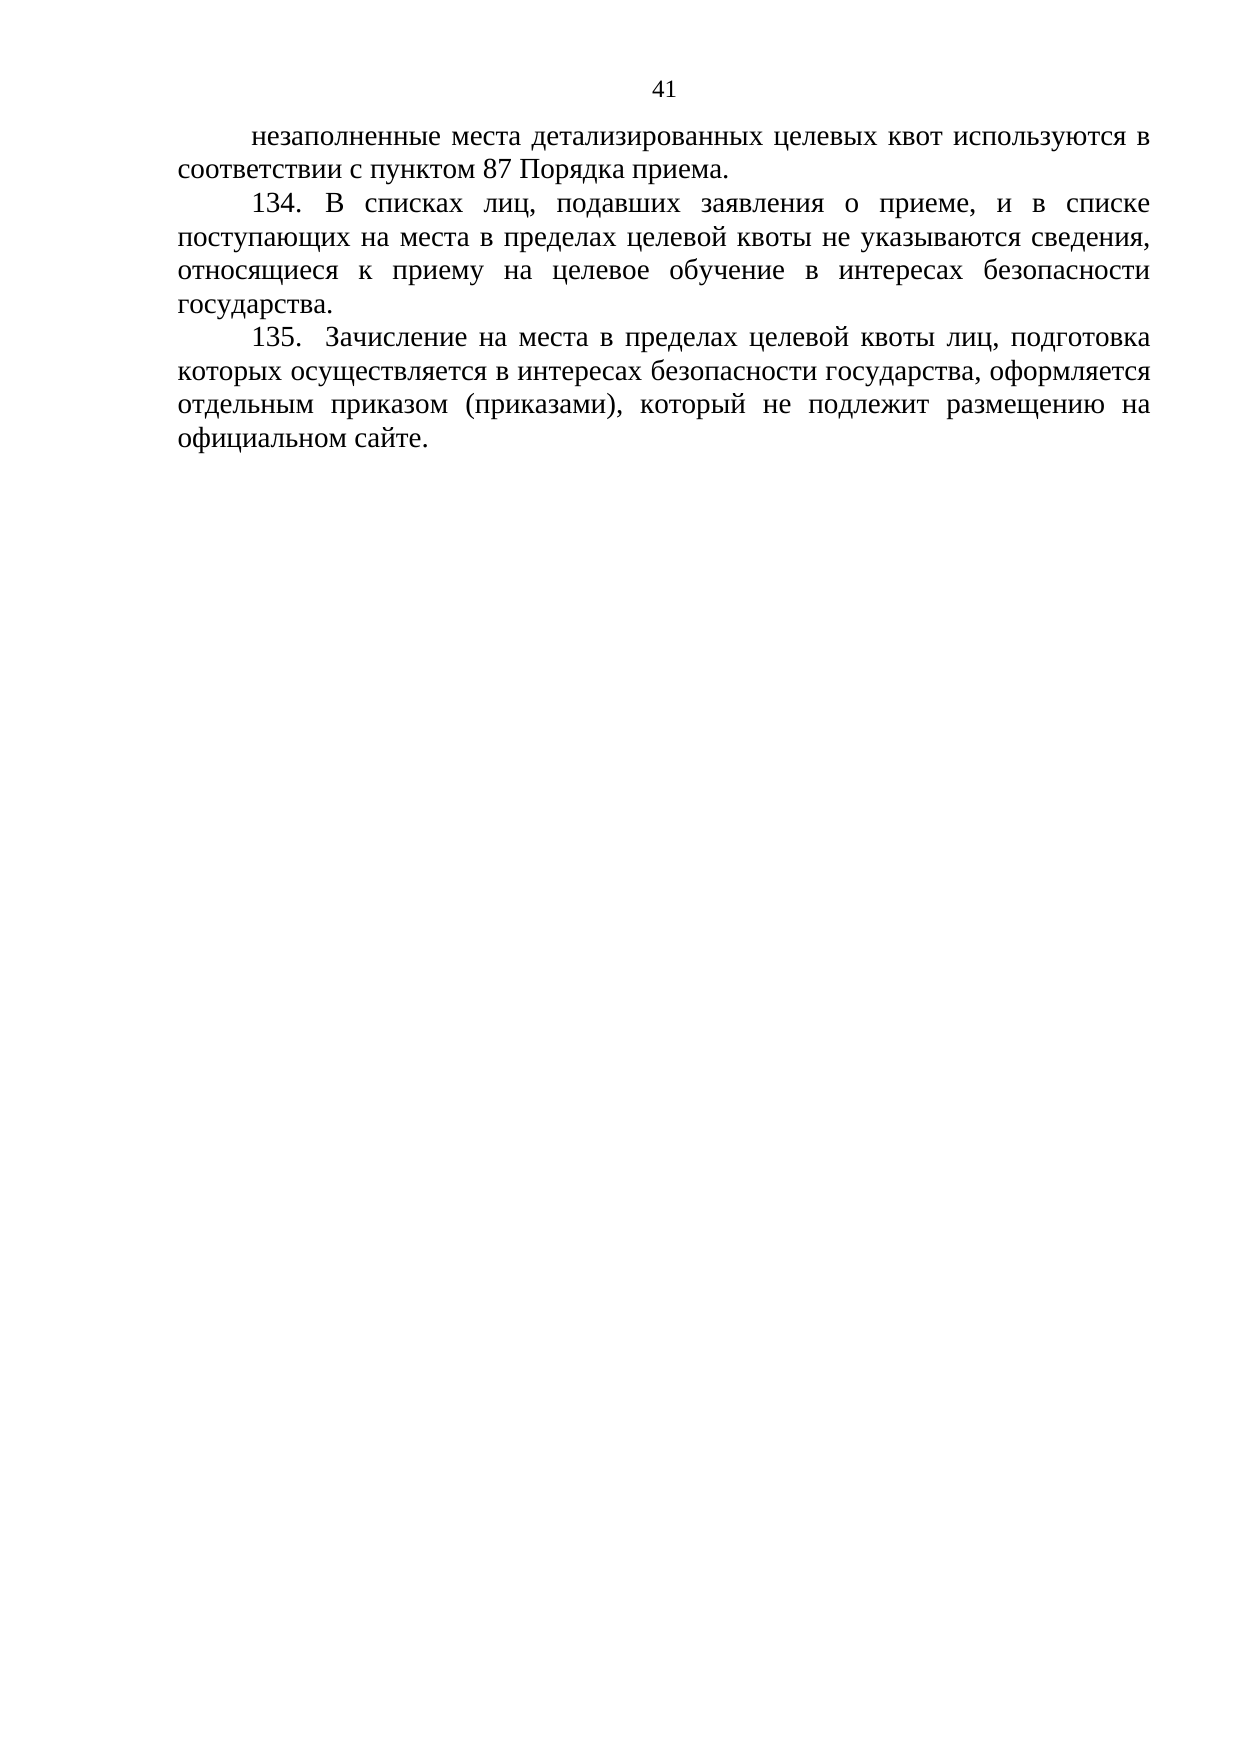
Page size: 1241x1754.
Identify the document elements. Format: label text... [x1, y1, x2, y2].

text незаполненные места детализированных целевых квот используются в соответствии с пунктом 87 Порядка приема. [177, 118, 1152, 185]
list В списках лиц, подавших заявления о приеме, и в списке поступающих на места в пределах целевой квоты не указываются сведения, относящиеся к приему на целевое обучение в интересах безопасности государства. [177, 185, 1152, 319]
list Зачисление на места в пределах целевой квоты лиц, подготовка которых осуществляется в интересах безопасности государства, оформляется отдельным приказом (приказами), который не подлежит размещению на официальном сайте. [177, 319, 1152, 453]
